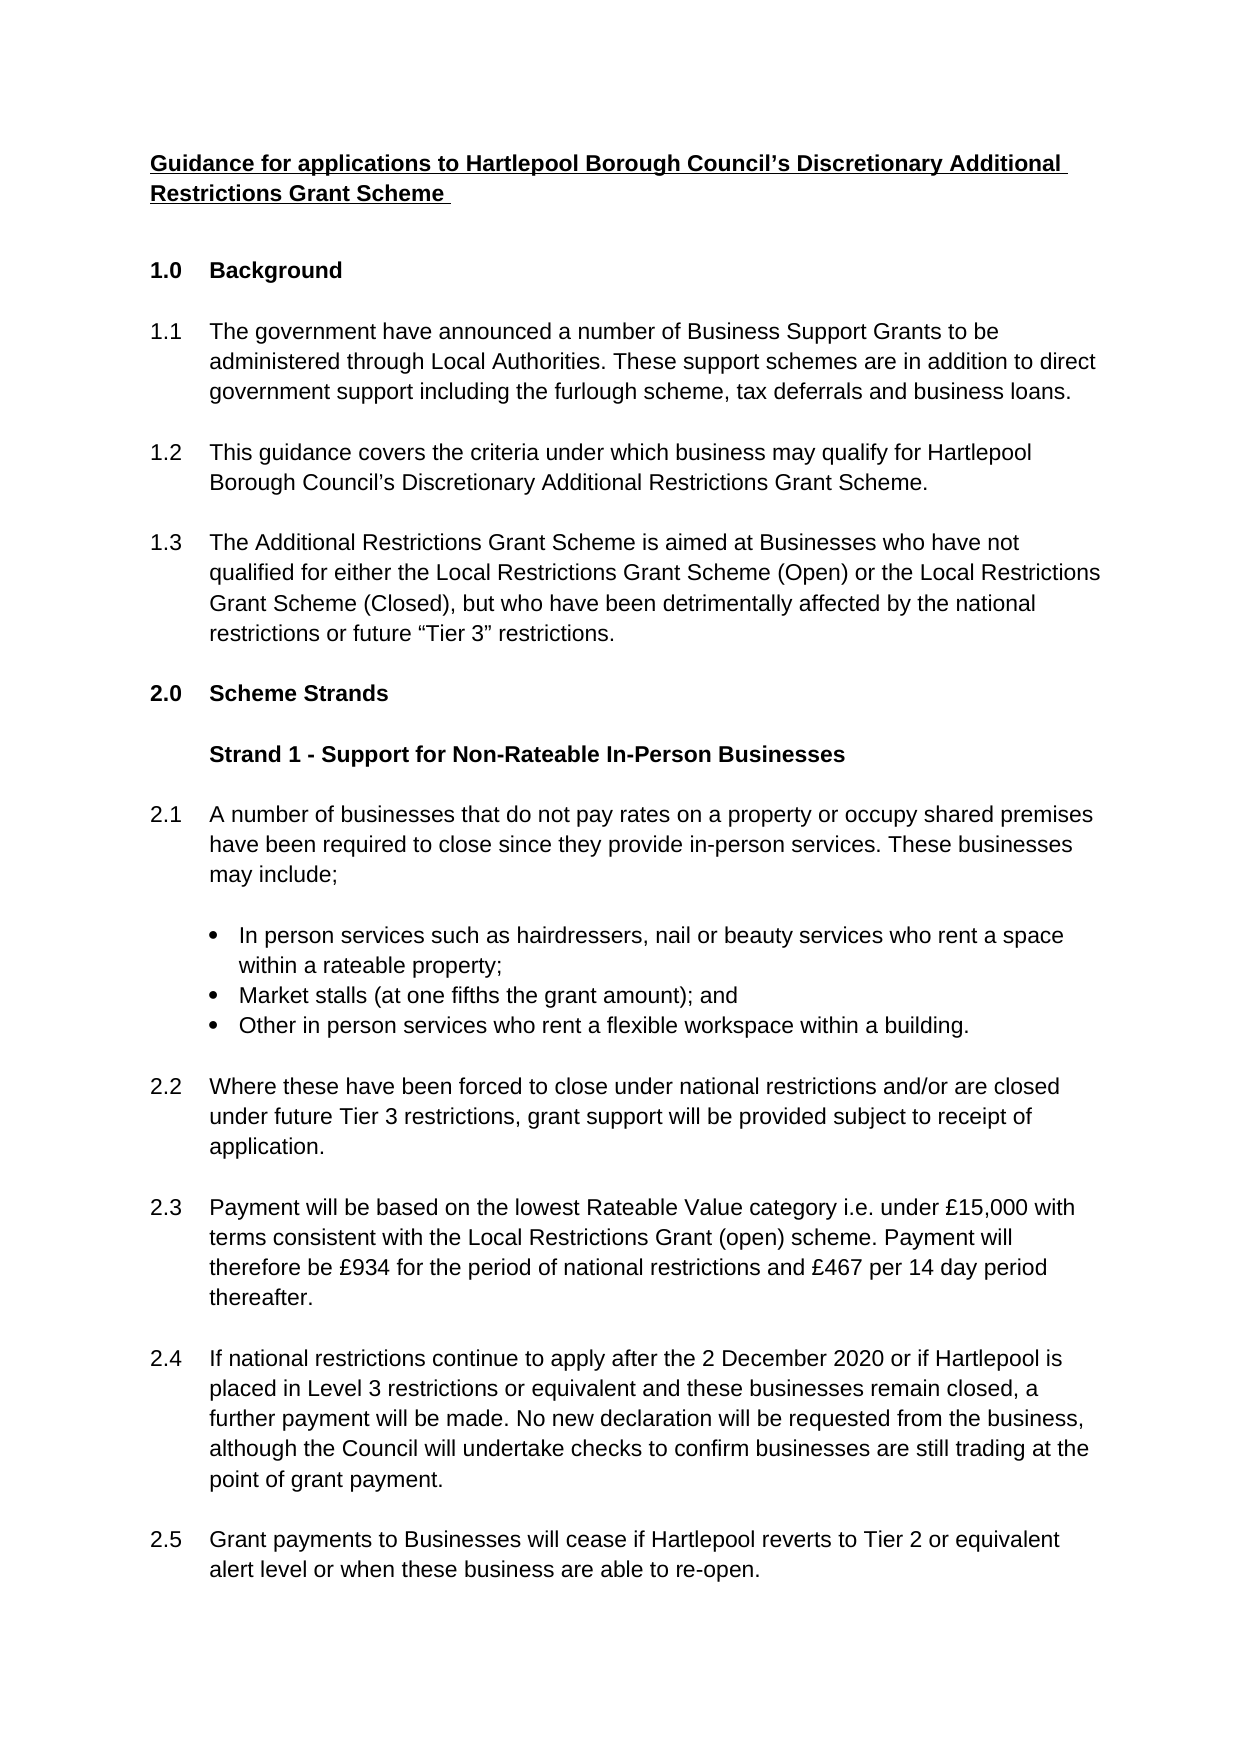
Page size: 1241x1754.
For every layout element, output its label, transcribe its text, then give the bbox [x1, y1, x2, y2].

list Background [150, 257, 1110, 284]
text 1.3 The Additional Restrictions Grant Scheme is aimed at Businesses who have not qualified for either the Local Restrictions Grant Scheme (Open) or the Local Restrictions Grant Scheme (Closed), but who have been detrimentally affected by the national restrictions or future “Tier 3” restrictions. [150, 529, 1110, 646]
list If national restrictions continue to apply after the 2 December 2020 or if Hartlepool is placed in Level 3 restrictions or equivalent and these businesses remain closed, a further payment will be made. No new declaration will be requested from the business, although the Council will undertake checks to confirm businesses are still trading at the point of grant payment. [150, 1345, 1110, 1492]
list Other in person services who rent a flexible workspace within a building. [209, 1012, 1110, 1039]
list Payment will be based on the lowest Rateable Value category i.e. under £15,000 with terms consistent with the Local Restrictions Grant (open) scheme. Payment will therefore be £934 for the period of national restrictions and £467 per 14 day period thereafter. [150, 1194, 1110, 1311]
list In person services such as hairdressers, nail or beauty services who rent a space within a rateable property; [209, 922, 1110, 978]
text 1.2 This guidance covers the criteria under which business may qualify for Hartlepool Borough Council’s Discretionary Additional Restrictions Grant Scheme. [150, 438, 1110, 495]
text Guidance for applications to Hartlepool Borough Council’s Discretionary Additional Restrictions Grant Scheme [150, 150, 1110, 207]
list Where these have been forced to close under national restrictions and/or are closed under future Tier 3 restrictions, grant support will be provided subject to receipt of application. [150, 1073, 1110, 1160]
text 2.5 Grant payments to Businesses will cease if Hartlepool reverts to Tier 2 or equivalent alert level or when these business are able to re-open. [150, 1526, 1110, 1583]
text 1.1 The government have announced a number of Business Support Grants to be administered through Local Authorities. These support schemes are in addition to direct government support including the furlough scheme, tax deferrals and business loans. [150, 318, 1110, 404]
text 2.0 Scheme Strands [150, 680, 1110, 707]
text 2.1 A number of businesses that do not pay rates on a property or occupy shared premises have been required to close since they provide in-person services. These businesses may include; [150, 801, 1110, 888]
text Strand 1 - Support for Non-Rateable In-Person Businesses [150, 741, 1110, 767]
list Market stalls (at one fifths the grant amount); and [209, 982, 1110, 1009]
